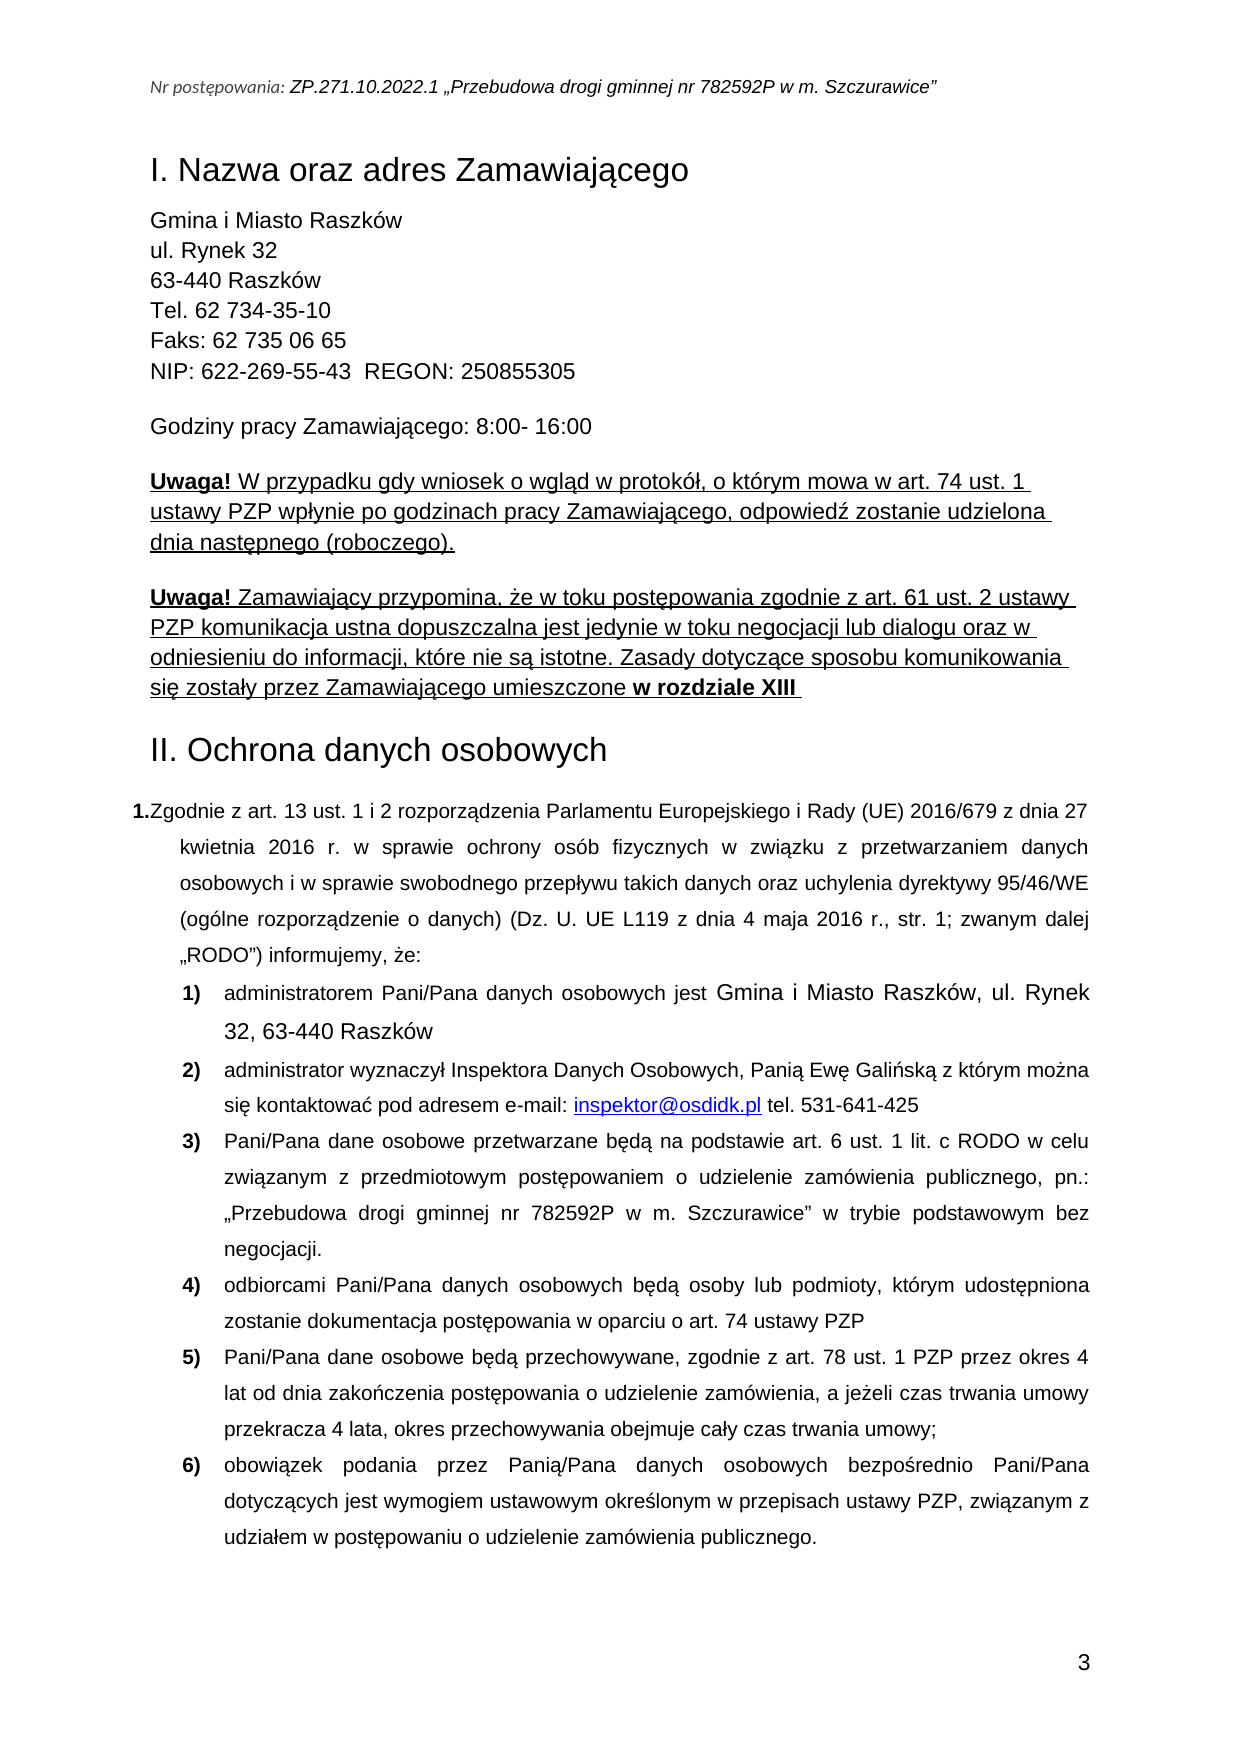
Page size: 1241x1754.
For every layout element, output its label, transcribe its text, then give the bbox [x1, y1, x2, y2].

subtitle I. Nazwa oraz adres Zamawiającego [150, 150, 1090, 188]
list Zgodnie z art. 13 ust. 1 i 2 rozporządzenia Parlamentu Europejskiego i Rady (UE) 2016/679 z dnia 27 kwietnia 2016 r. w sprawie ochrony osób fizycznych w związku z przetwarzaniem danych osobowych i w sprawie swobodnego przepływu takich danych oraz uchylenia dyrektywy 95/46/WE (ogólne rozporządzenie o danych) (Dz. U. UE L119 z dnia 4 maja 2016 r., str. 1; zwanym dalej „RODO”) informujemy, że: [132, 799, 1090, 966]
text 63-440 Raszków [150, 267, 1090, 293]
text Faks: 62 735 06 65 [150, 327, 1090, 354]
text Gmina i Miasto Raszków [150, 207, 1090, 233]
subtitle II. Ochrona danych osobowych [150, 729, 1090, 768]
list odbiorcami Pani/Pana danych osobowych będą osoby lub podmioty, którym udostępniona zostanie dokumentacja postępowania w oparciu o art. 74 ustawy PZP [182, 1273, 1090, 1333]
text Tel. 62 734-35-10 [150, 297, 1090, 324]
list administrator wyznaczył Inspektora Danych Osobowych, Panią Ewę Galińską z którym można się kontaktować pod adresem e-mail: inspektor@osdidk.pl tel. 531-641-425 [182, 1057, 1090, 1117]
list Pani/Pana dane osobowe będą przechowywane, zgodnie z art. 78 ust. 1 PZP przez okres 4 lat od dnia zakończenia postępowania o udzielenie zamówienia, a jeżeli czas trwania umowy przekracza 4 lata, okres przechowywania obejmuje cały czas trwania umowy; [182, 1345, 1090, 1441]
text Uwaga! W przypadku gdy wniosek o wgląd w protokół, o którym mowa w art. 74 ust. 1 ustawy PZP wpłynie po godzinach pracy Zamawiającego, odpowiedź zostanie udzielona dnia następnego (roboczego). [150, 468, 1090, 555]
text ul. Rynek 32 [150, 237, 1090, 263]
text Uwaga! Zamawiający przypomina, że w toku postępowania zgodnie z art. 61 ust. 2 ustawy PZP komunikacja ustna dopuszczalna jest jedynie w toku negocjacji lub dialogu oraz w odniesieniu do informacji, które nie są istotne. Zasady dotyczące sposobu komunikowania się zostały przez Zamawiającego umieszczone w rozdziale XIII [150, 584, 1090, 701]
text Godziny pracy Zamawiającego: 8:00- 16:00 [150, 413, 1090, 439]
list obowiązek podania przez Panią/Pana danych osobowych bezpośrednio Pani/Pana dotyczących jest wymogiem ustawowym określonym w przepisach ustawy PZP, związanym z udziałem w postępowaniu o udzielenie zamówienia publicznego. [182, 1453, 1090, 1548]
text NIP: 622-269-55-43 REGON: 250855305 [150, 358, 1090, 384]
list Pani/Pana dane osobowe przetwarzane będą na podstawie art. 6 ust. 1 lit. c RODO w celu związanym z przedmiotowym postępowaniem o udzielenie zamówienia publicznego, pn.: „Przebudowa drogi gminnej nr 782592P w m. Szczurawice” w trybie podstawowym bez negocjacji. [182, 1129, 1090, 1261]
list administratorem Pani/Pana danych osobowych jest Gmina i Miasto Raszków, ul. Rynek 32, 63-440 Raszków [182, 978, 1090, 1044]
